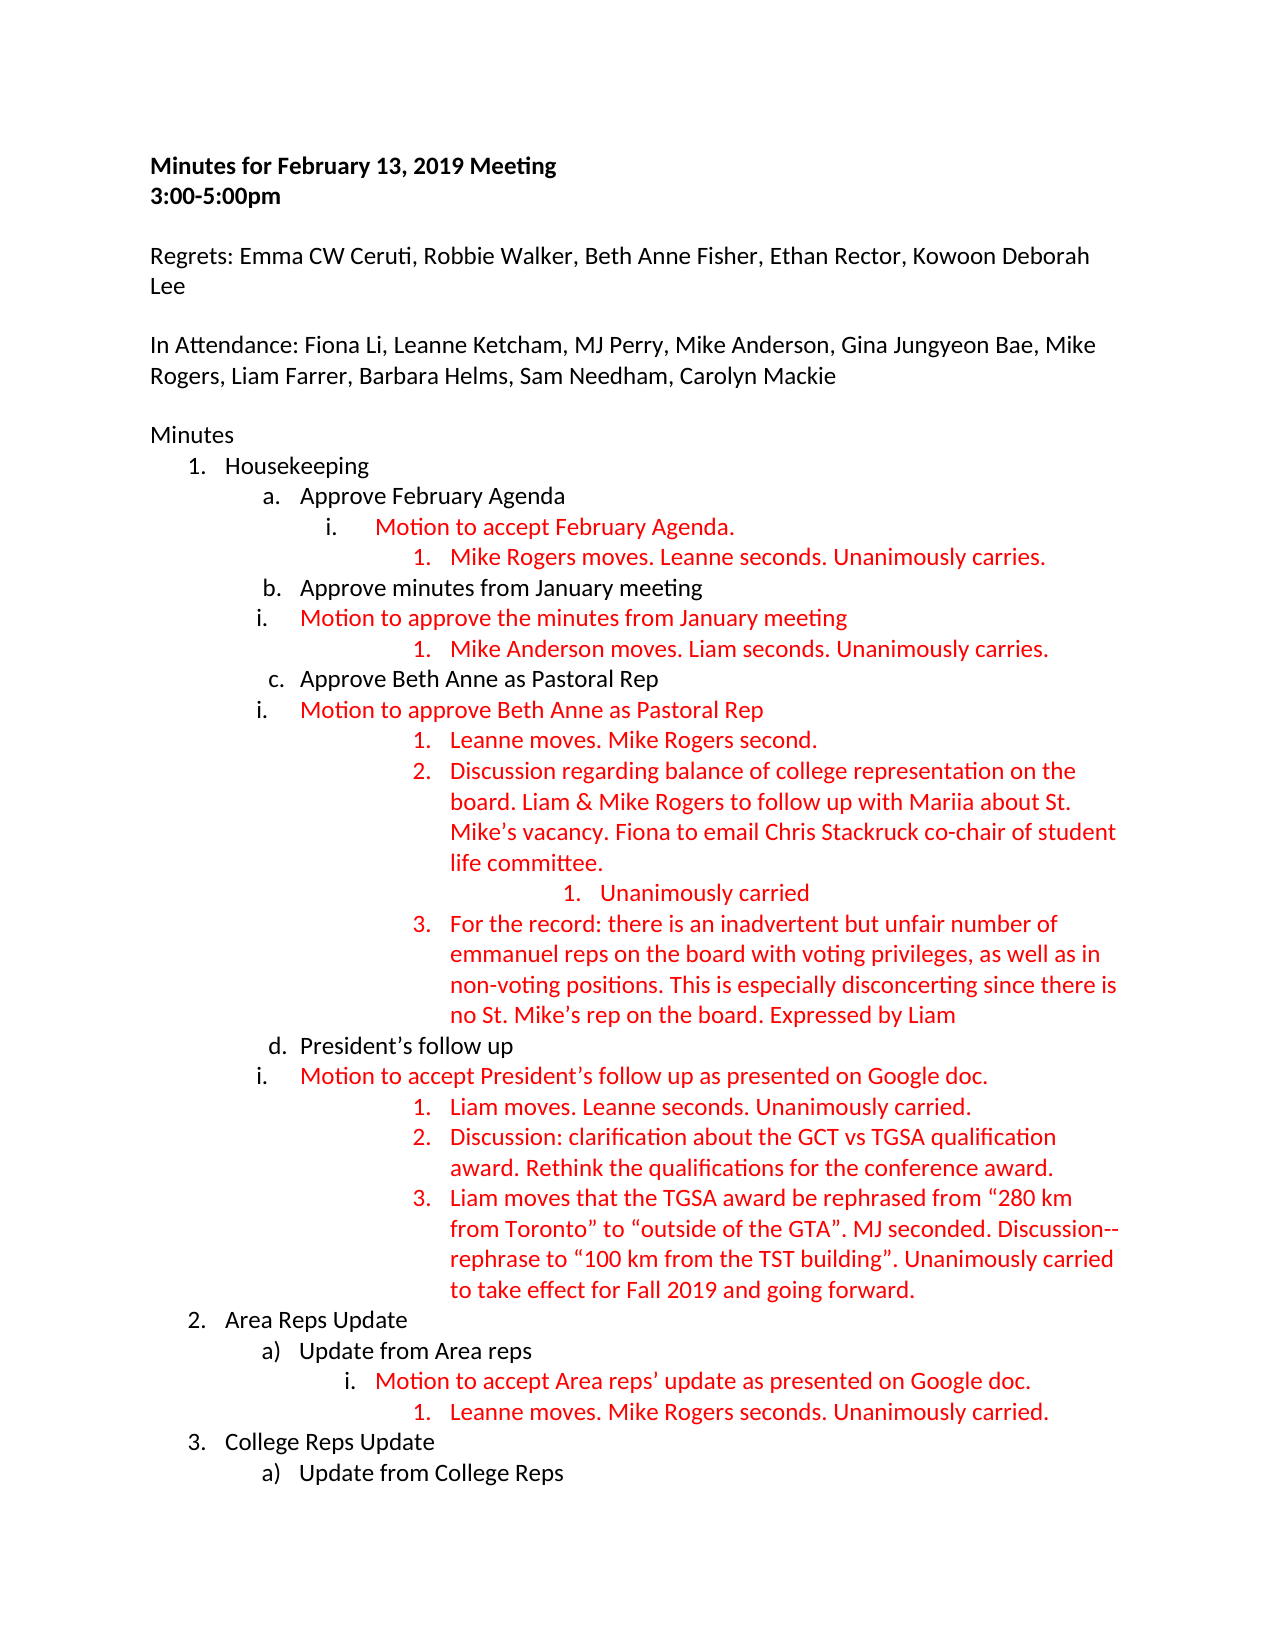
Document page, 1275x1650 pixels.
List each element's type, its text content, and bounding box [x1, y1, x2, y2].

list Leanne moves. Mike Rogers second. [412, 724, 1125, 755]
list Update from Area reps [261, 1335, 1125, 1366]
list Liam moves that the TGSA award be rephrased from “280 km from Toronto” to “outside of the GTA”. MJ seconded. Discussion-- rephrase to “100 km from the TST building”. Unanimously carried to take effect for Fall 2019 and going forward. [412, 1182, 1125, 1304]
list Liam moves. Leanne seconds. Unanimously carried. [412, 1091, 1125, 1121]
list College Reps Update [187, 1427, 1125, 1457]
list Approve Beth Anne as Pastoral Rep [150, 663, 1125, 694]
text Minutes for February 13, 2019 Meeting [150, 150, 1125, 181]
list President’s follow up [150, 1030, 1125, 1060]
list Motion to approve Beth Anne as Pastoral Rep [225, 694, 1125, 724]
list Update from College Reps [261, 1457, 1125, 1488]
text Regrets: Emma CW Ceruti, Robbie Walker, Beth Anne Fisher, Ethan Rector, Kowoon Deborah Lee [150, 240, 1125, 301]
list Mike Rogers moves. Leanne seconds. Unanimously carries. [412, 541, 1125, 572]
list Motion to approve the minutes from January meeting [225, 602, 1125, 633]
list Leanne moves. Mike Rogers seconds. Unanimously carried. [412, 1396, 1125, 1427]
list Approve February Agenda [262, 480, 1125, 511]
list Area Reps Update [187, 1304, 1125, 1335]
list Mike Anderson moves. Liam seconds. Unanimously carries. [412, 633, 1125, 663]
list Discussion regarding balance of college representation on the board. Liam & Mike Rogers to follow up with Mariia about St. Mike’s vacancy. Fiona to email Chris Stackruck co-chair of student life committee. [412, 755, 1125, 877]
list Motion to accept February Agenda. [337, 511, 1125, 541]
list Housekeeping [187, 450, 1125, 480]
list Motion to accept Area reps’ update as presented on Google doc. [356, 1366, 1125, 1396]
list Approve minutes from January meeting [262, 572, 1125, 602]
list For the record: there is an inadvertent but unfair number of emmanuel reps on the board with voting privileges, as well as in non-voting positions. This is especially disconcerting since there is no St. Mike’s rep on the board. Expressed by Liam [412, 908, 1125, 1030]
text Minutes [150, 419, 1125, 450]
text 3:00-5:00pm [150, 181, 1125, 211]
text In Attendance: Fiona Li, Leanne Ketcham, MJ Perry, Mike Anderson, Gina Jungyeon Bae, Mike Rogers, Liam Farrer, Barbara Helms, Sam Needham, Carolyn Mackie [150, 329, 1125, 391]
list Discussion: clarification about the GCT vs TGSA qualification award. Rethink the qualifications for the conference award. [412, 1121, 1125, 1182]
list Motion to accept President’s follow up as presented on Google doc. [225, 1060, 1125, 1091]
list Unanimously carried [562, 877, 1125, 908]
